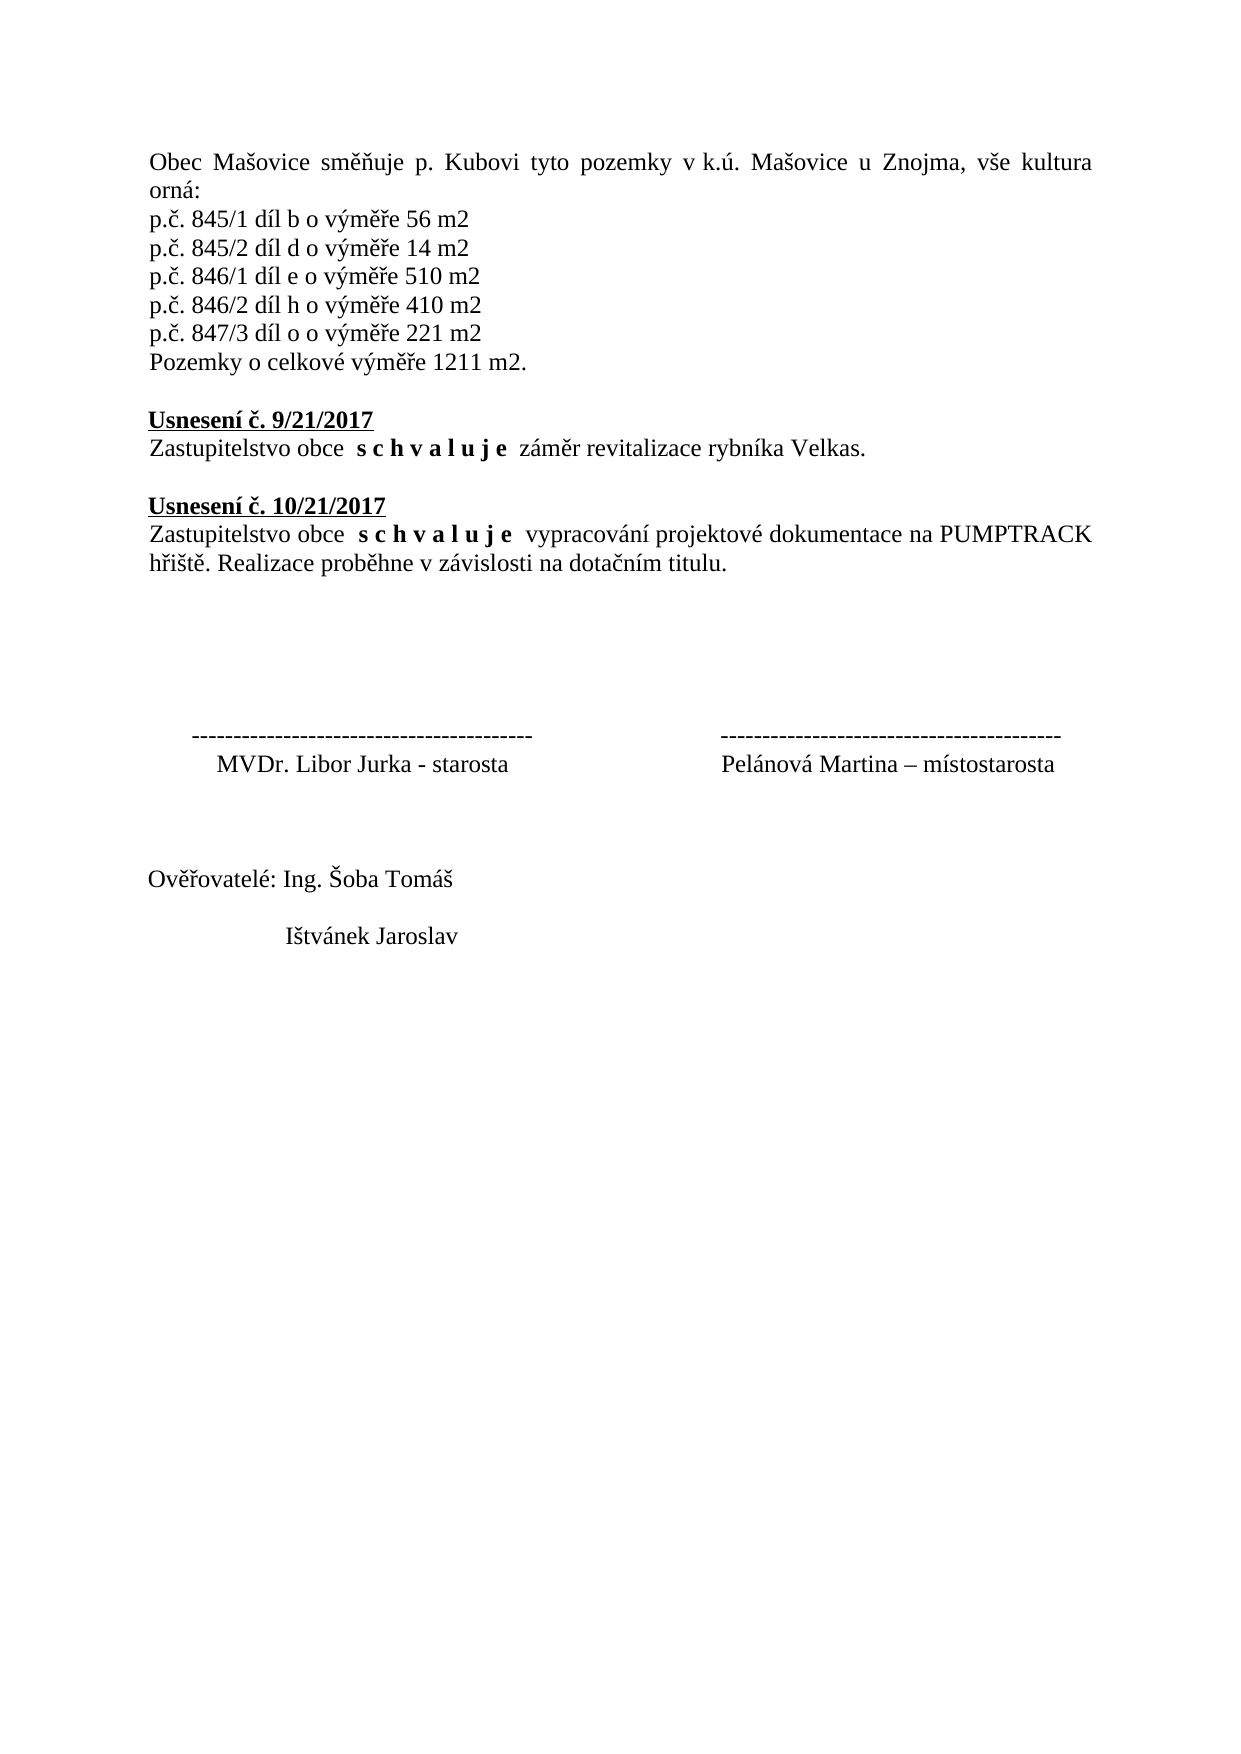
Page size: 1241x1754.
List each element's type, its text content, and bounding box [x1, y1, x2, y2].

text Ištvánek Jaroslav [148, 921, 1093, 950]
text Zastupitelstvo obce s c h v a l u j e vypracování projektové dokumentace na PUMPTRACK hřiště. Realizace proběhne v závislosti na dotačním titulu. [149, 519, 1093, 577]
text Pozemky o celkové výměře 1211 m2. [149, 347, 1093, 376]
text Usnesení č. 10/21/2017 [148, 491, 1093, 519]
text p.č. 846/2 díl h o výměře 410 m2 [149, 290, 1093, 319]
text MVDr. Libor Jurka - starosta Pelánová Martina – místostarosta [148, 749, 1093, 778]
text ----------------------------------------- ----------------------------------------- [148, 720, 1093, 749]
text Obec Mašovice směňuje p. Kubovi tyto pozemky v k.ú. Mašovice u Znojma, vše kultura orná: [149, 148, 1093, 205]
text p.č. 845/1 díl b o výměře 56 m2 [149, 205, 1093, 233]
text Zastupitelstvo obce s c h v a l u j e záměr revitalizace rybníka Velkas. [149, 434, 1093, 462]
text p.č. 845/2 díl d o výměře 14 m2 [149, 233, 1093, 262]
text Usnesení č. 9/21/2017 [148, 405, 1093, 434]
text p.č. 846/1 díl e o výměře 510 m2 [149, 262, 1093, 290]
text Ověřovatelé: Ing. Šoba Tomáš [148, 864, 1093, 893]
text p.č. 847/3 díl o o výměře 221 m2 [149, 319, 1093, 347]
